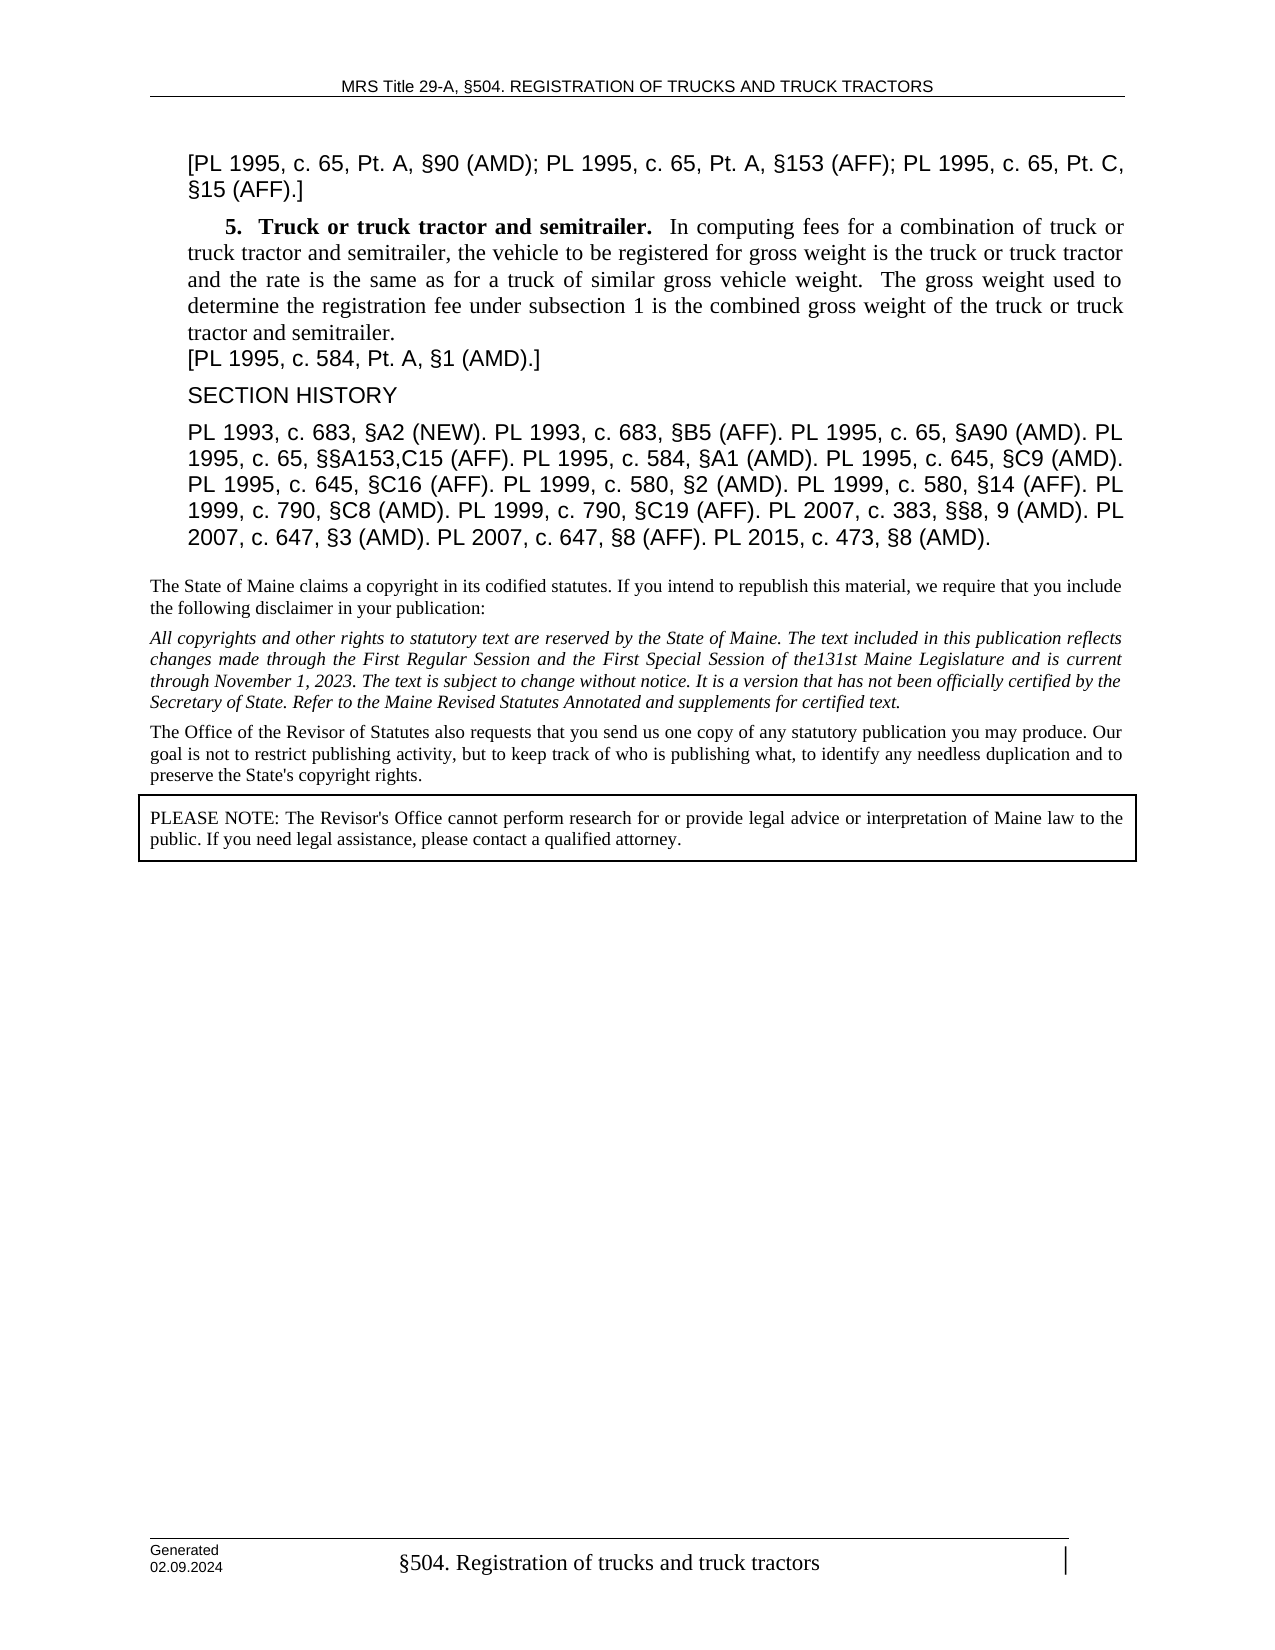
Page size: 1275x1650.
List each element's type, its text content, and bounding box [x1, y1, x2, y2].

text The Office of the Revisor of Statutes also requests that you send us one copy of any statutory publication you may produce. Our goal is not to restrict publishing activity, but to keep track of who is publishing what, to identify any needless duplication and to preserve the State's copyright rights. [150, 721, 1125, 786]
text PL 1993, c. 683, §A2 (NEW). PL 1993, c. 683, §B5 (AFF). PL 1995, c. 65, §A90 (AMD). PL 1995, c. 65, §§A153,C15 (AFF). PL 1995, c. 584, §A1 (AMD). PL 1995, c. 645, §C9 (AMD). PL 1995, c. 645, §C16 (AFF). PL 1999, c. 580, §2 (AMD). PL 1999, c. 580, §14 (AFF). PL 1999, c. 790, §C8 (AMD). PL 1999, c. 790, §C19 (AFF). PL 2007, c. 383, §§8, 9 (AMD). PL 2007, c. 647, §3 (AMD). PL 2007, c. 647, §8 (AFF). PL 2015, c. 473, §8 (AMD). [187, 418, 1125, 550]
text PLEASE NOTE: The Revisor's Office cannot perform research for or provide legal advice or interpretation of Maine law to the public. If you need legal assistance, please contact a qualified attorney. [140, 796, 1135, 860]
text [PL 1995, c. 65, Pt. A, §90 (AMD); PL 1995, c. 65, Pt. A, §153 (AFF); PL 1995, c. 65, Pt. C, §15 (AFF).] [187, 150, 1125, 203]
text SECTION HISTORY [187, 382, 1125, 408]
text All copyrights and other rights to statutory text are reserved by the State of Maine. The text included in this publication reflects changes made through the First Regular Session and the First Special Session of the131st Maine Legislature and is current through November 1, 2023 . The text is subject to change without notice. It is a version that has not been officially certified by the Secretary of State. Refer to the Maine Revised Statutes Annotated and supplements for certified text. [150, 627, 1125, 713]
text [PL 1995, c. 584, Pt. A, §1 (AMD).] [187, 345, 1125, 371]
text 5. Truck or truck tractor and semitrailer. In computing fees for a combination of truck or truck tractor and semitrailer, the vehicle to be registered for gross weight is the truck or truck tractor and the rate is the same as for a truck of similar gross vehicle weight. The gross weight used to determine the registration fee under subsection 1 is the combined gross weight of the truck or truck tractor and semitrailer. [187, 213, 1125, 345]
text The State of Maine claims a copyright in its codified statutes. If you intend to republish this material, we require that you include the following disclaimer in your publication: [150, 575, 1125, 618]
